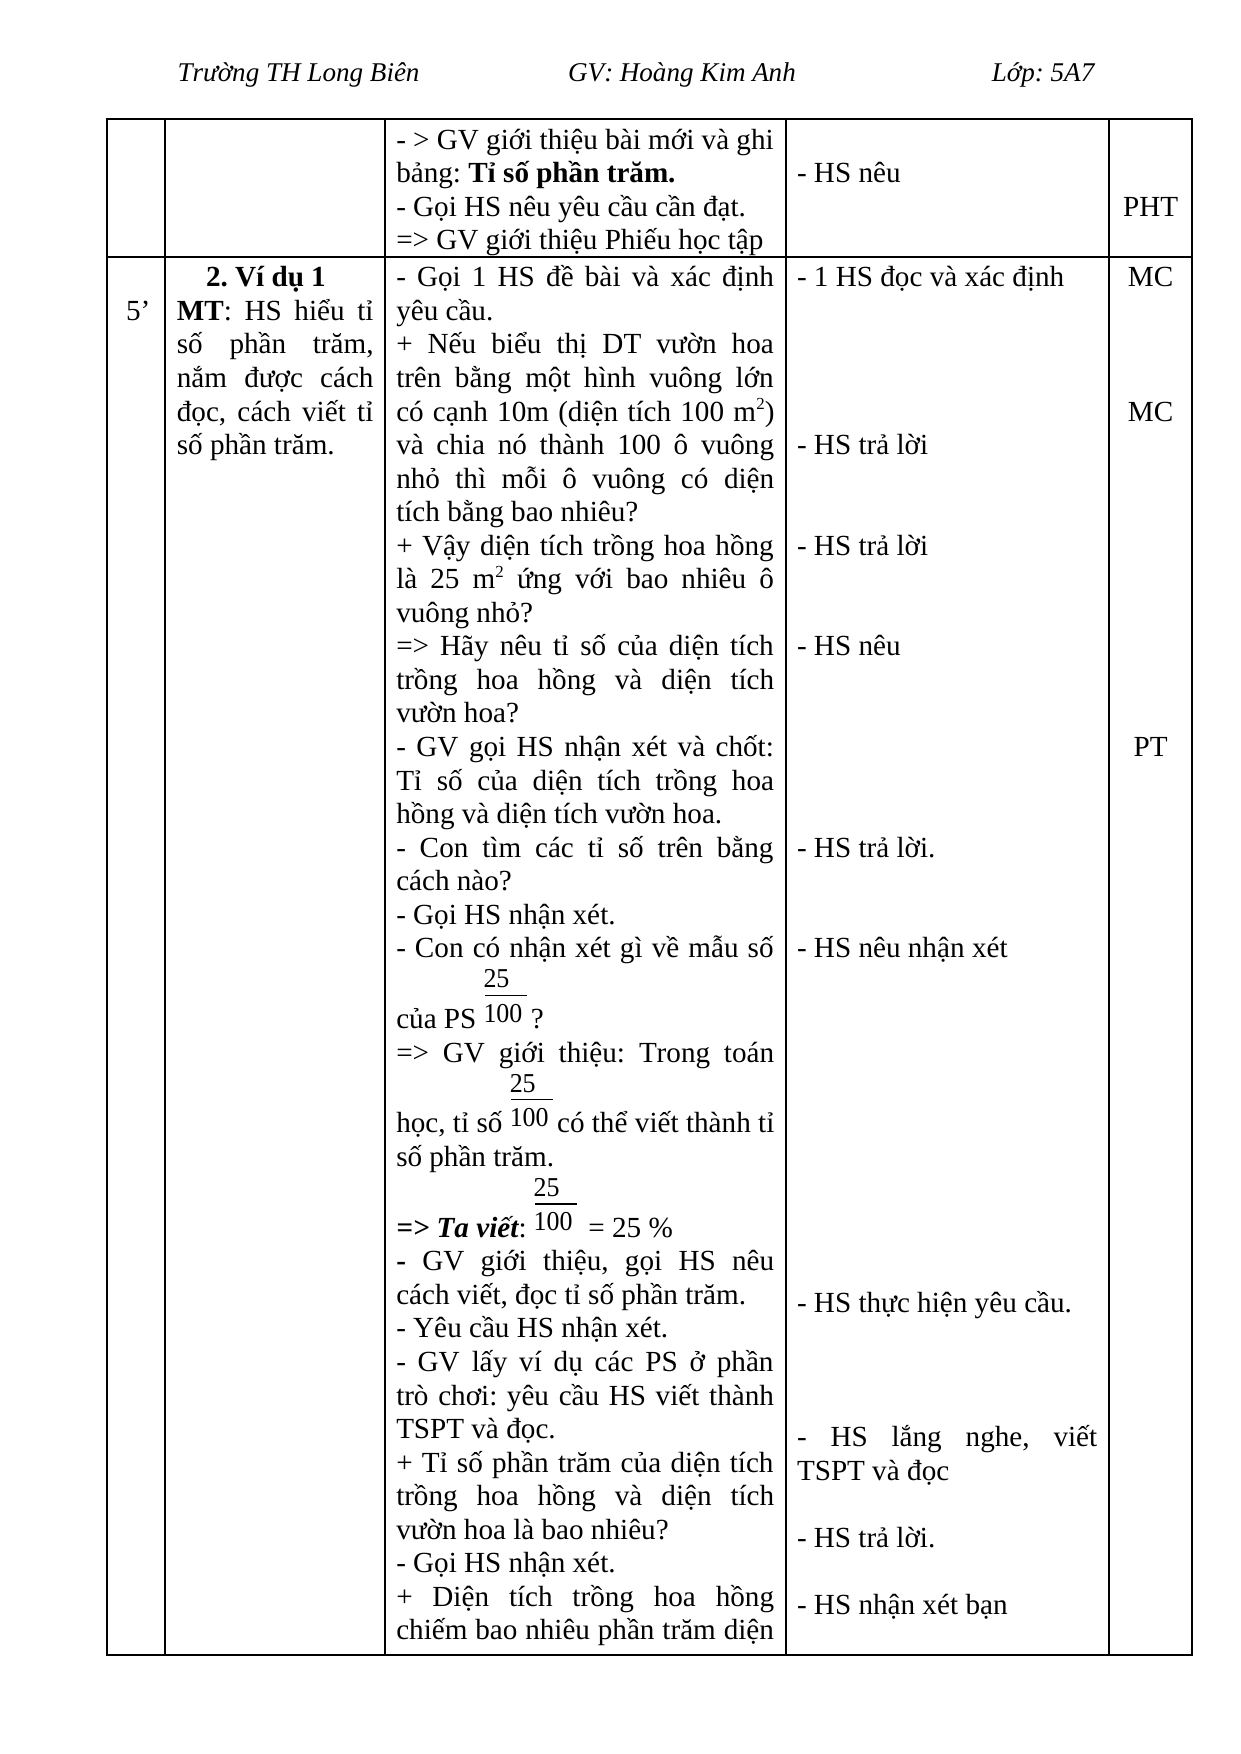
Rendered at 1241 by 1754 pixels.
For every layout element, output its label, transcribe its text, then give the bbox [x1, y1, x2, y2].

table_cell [386, 258, 785, 1654]
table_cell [166, 120, 384, 256]
table_cell MC MC PT PT [1110, 258, 1191, 1654]
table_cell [386, 120, 785, 256]
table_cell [787, 120, 1108, 256]
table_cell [787, 258, 1108, 1654]
table_cell 5’ [108, 258, 164, 1654]
table_cell 2’ [108, 120, 164, 256]
table_cell MC PHT [1110, 120, 1191, 256]
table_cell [166, 258, 384, 1654]
